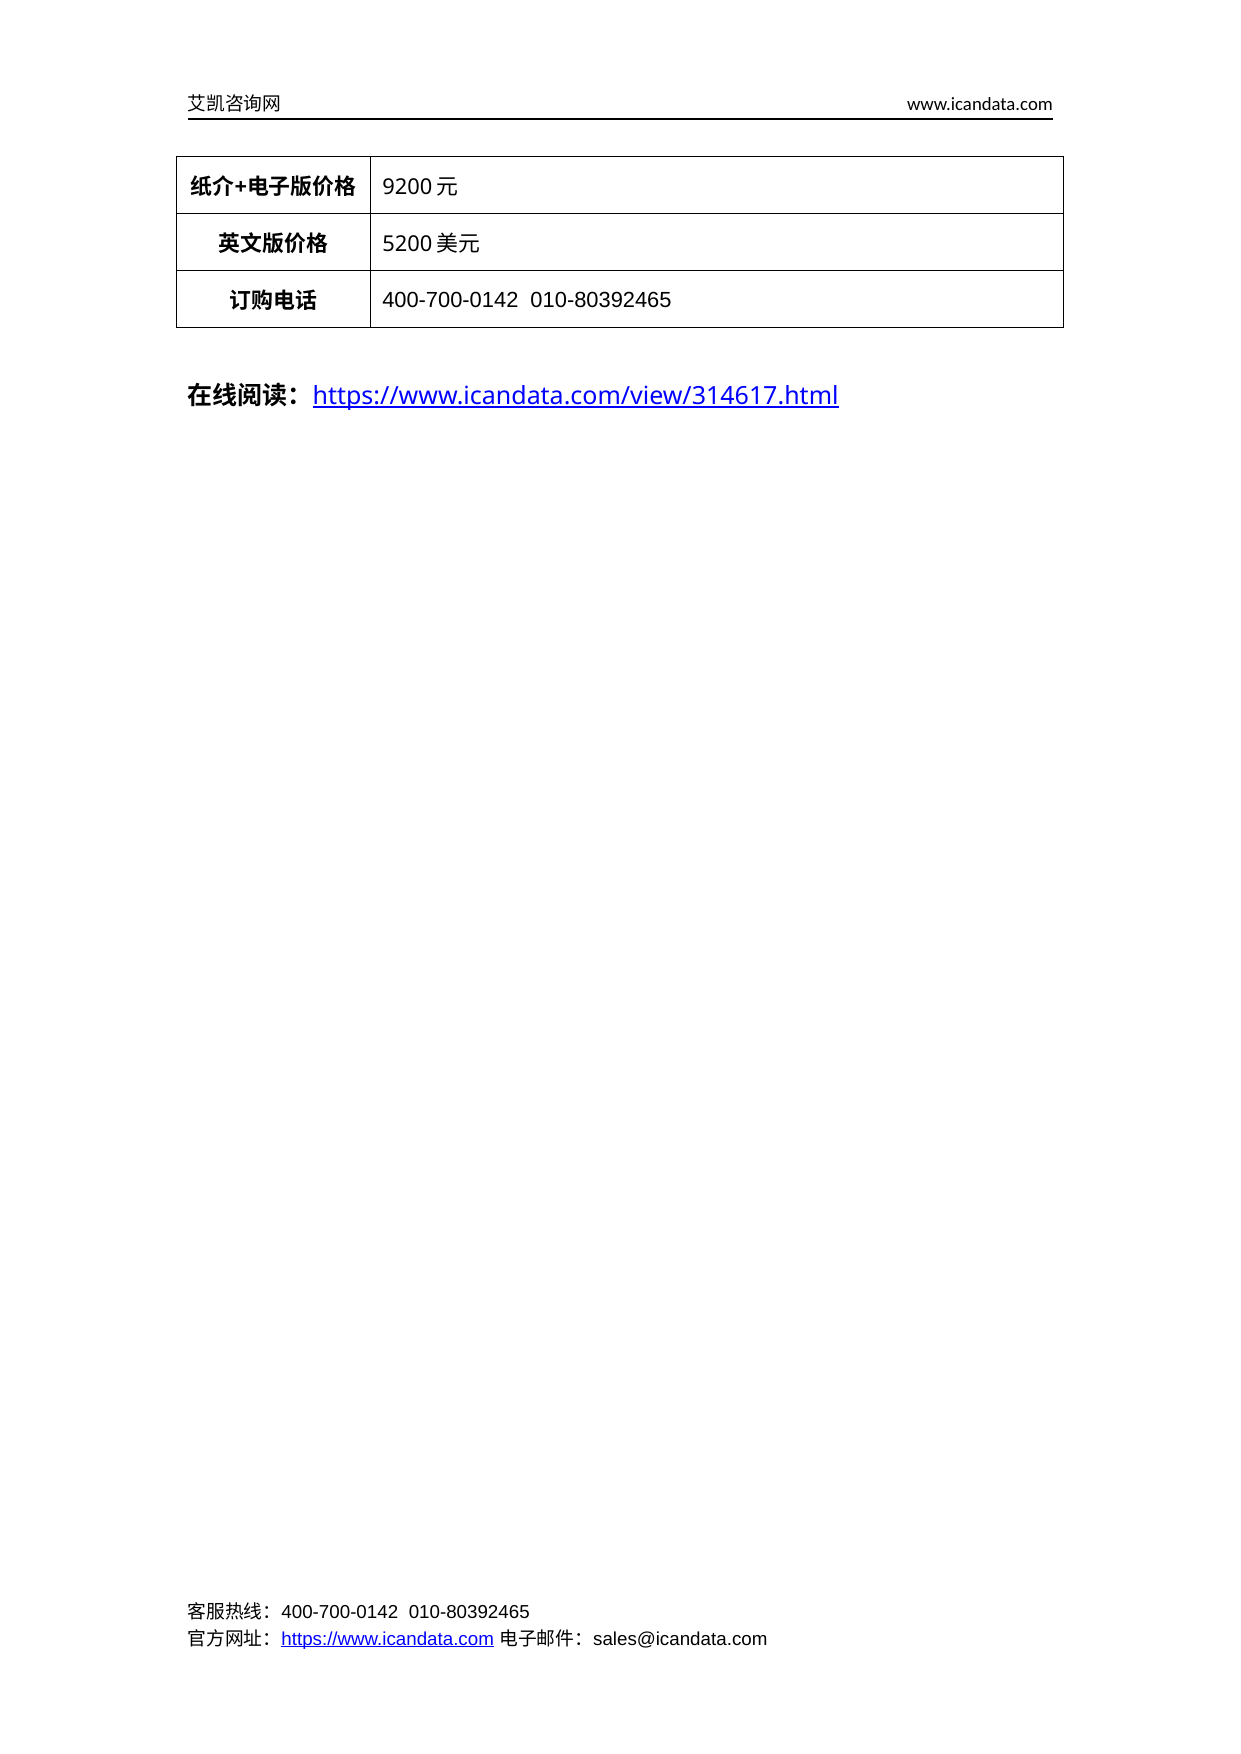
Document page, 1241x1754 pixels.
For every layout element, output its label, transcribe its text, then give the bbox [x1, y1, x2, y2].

table_cell 400-700-0142 010-80392465 [371, 271, 1063, 327]
table_cell 5200美元 [371, 214, 1063, 270]
text 在线阅读：https://www.icandata.com/view/314617.html [187, 361, 1053, 426]
table_cell 订购电话 [177, 271, 370, 327]
table_cell 英文版价格 [177, 214, 370, 270]
table_cell 9200元 [371, 157, 1063, 213]
table_cell 纸介+电子版价格 [177, 157, 370, 213]
